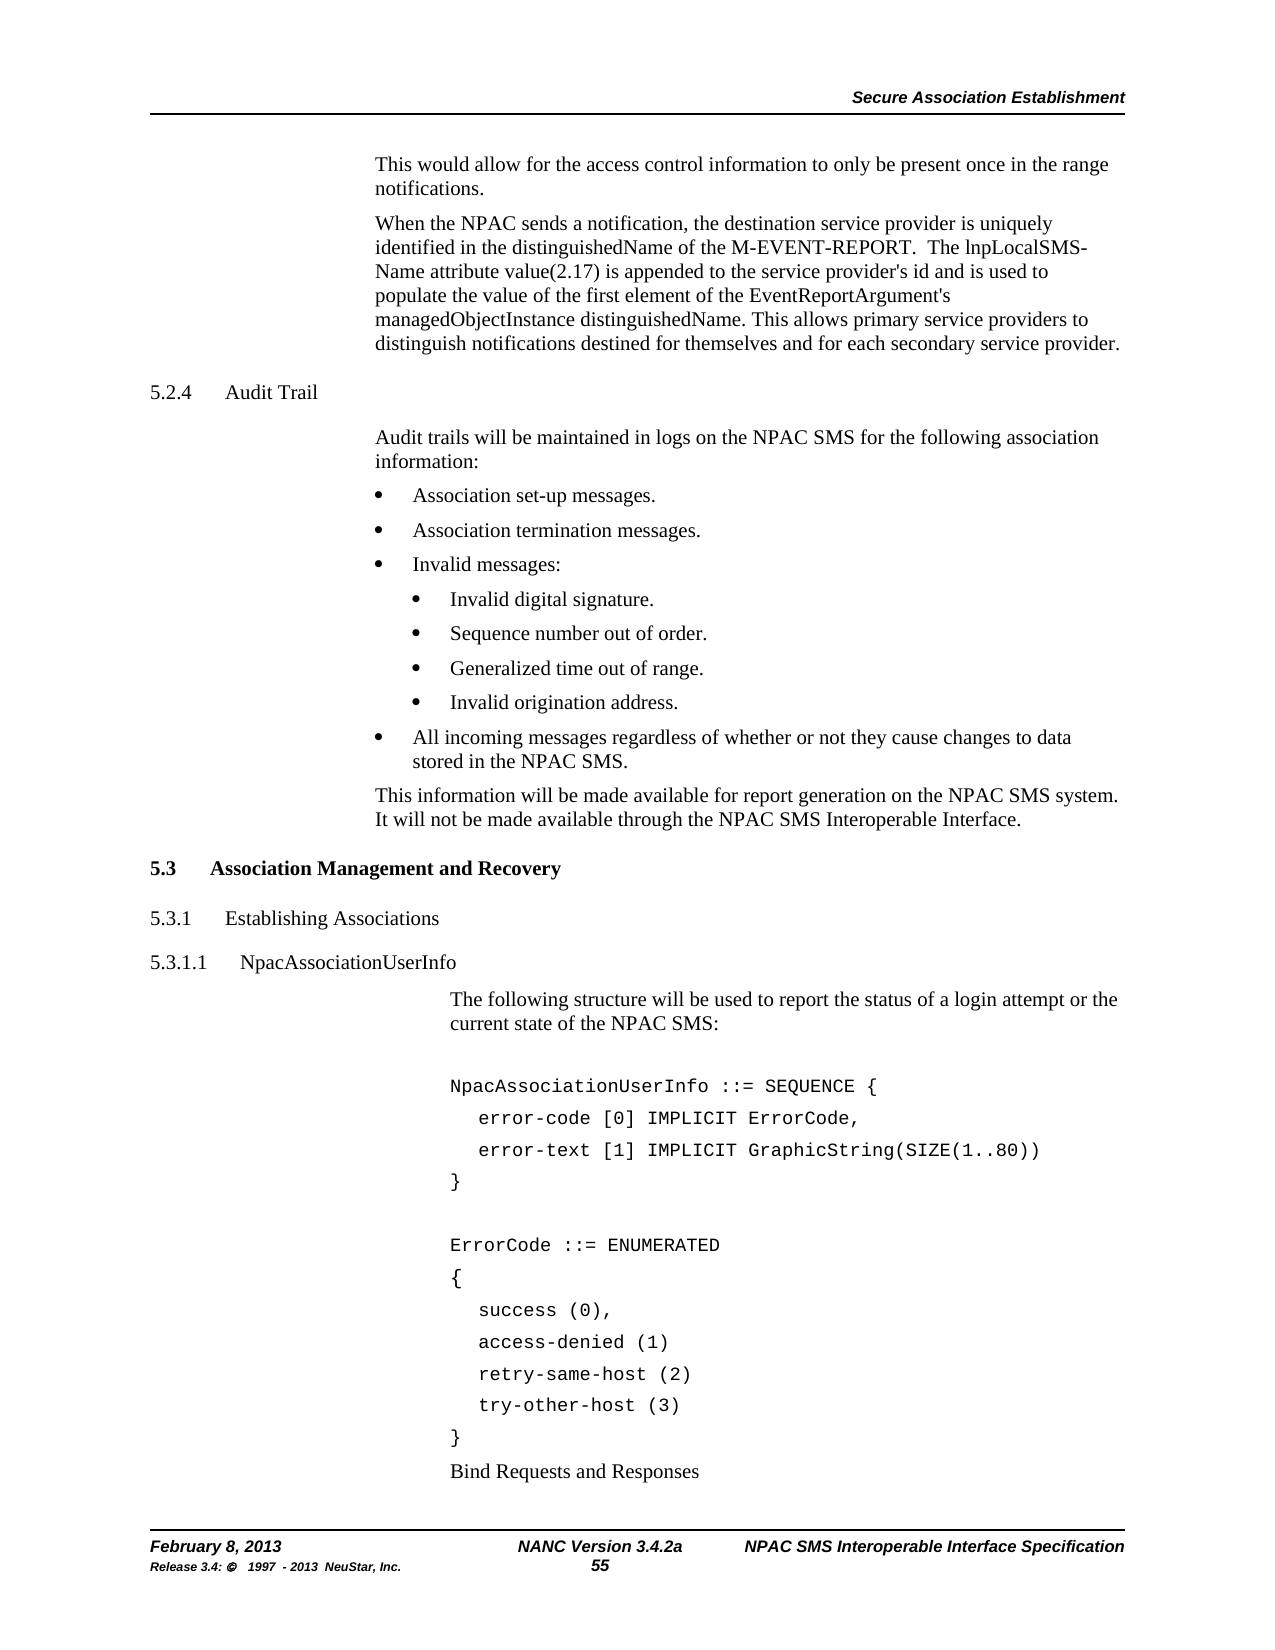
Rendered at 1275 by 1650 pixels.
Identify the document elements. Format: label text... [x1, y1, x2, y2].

text The following structure will be used to report the status of a login attempt or the current state of the NPAC SMS: [450, 987, 1125, 1035]
text NpacAssociationUserInfo ::= SEQUENCE { [450, 1077, 1125, 1098]
text retry-same-host (2) [450, 1364, 1125, 1386]
subtitle Audit Trail [150, 380, 1125, 404]
subtitle Association Management and Recovery [150, 856, 1125, 880]
text When the NPAC sends a notification, the destination service provider is uniquely identified in the distinguishedName of the M-EVENT-REPORT. The lnpLocalSMS-Name attribute value(2.17) is appended to the service provider's id and is used to populate the value of the first element of the EventReportArgument's managedObjectInstance distinguishedName. This allows primary service providers to distinguish notifications destined for themselves and for each secondary service provider. [375, 211, 1125, 355]
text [375, 152, 1125, 200]
text { [450, 1267, 1125, 1291]
text This information will be made available for report generation on the NPAC SMS system. It will not be made available through the NPAC SMS Interoperable Interface. [375, 783, 1125, 831]
text } [450, 1428, 1125, 1449]
list Association set-up messages. [375, 483, 1125, 507]
list All incoming messages regardless of whether or not they cause changes to data stored in the NPAC SMS. [375, 725, 1125, 773]
text error-text [1] IMPLICIT GraphicString(SIZE(1..80)) [450, 1140, 1125, 1162]
text Bind Requests and Responses [450, 1459, 1125, 1483]
list Association termination messages. [375, 518, 1125, 542]
subtitle Establishing Associations [150, 905, 1125, 929]
text try-other-host (3) [450, 1396, 1125, 1417]
list generalized time out of range. [412, 656, 1125, 680]
list Invalid messages: [375, 552, 1125, 576]
text Audit trails will be maintained in logs on the NPAC SMS for the following association information: [375, 425, 1125, 473]
list Invalid origination address. [412, 690, 1125, 714]
text error-code [0] IMPLICIT ErrorCode, [450, 1109, 1125, 1130]
text success (0), [450, 1301, 1125, 1322]
text access-denied (1) [450, 1333, 1125, 1354]
list sequence number out of order. [412, 621, 1125, 645]
text ErrorCode ::= ENUMERATED [450, 1235, 1125, 1257]
list invalid digital signature. [412, 587, 1125, 611]
text } [450, 1172, 1125, 1193]
subtitle NpacAssociationUserInfo [150, 950, 1125, 974]
